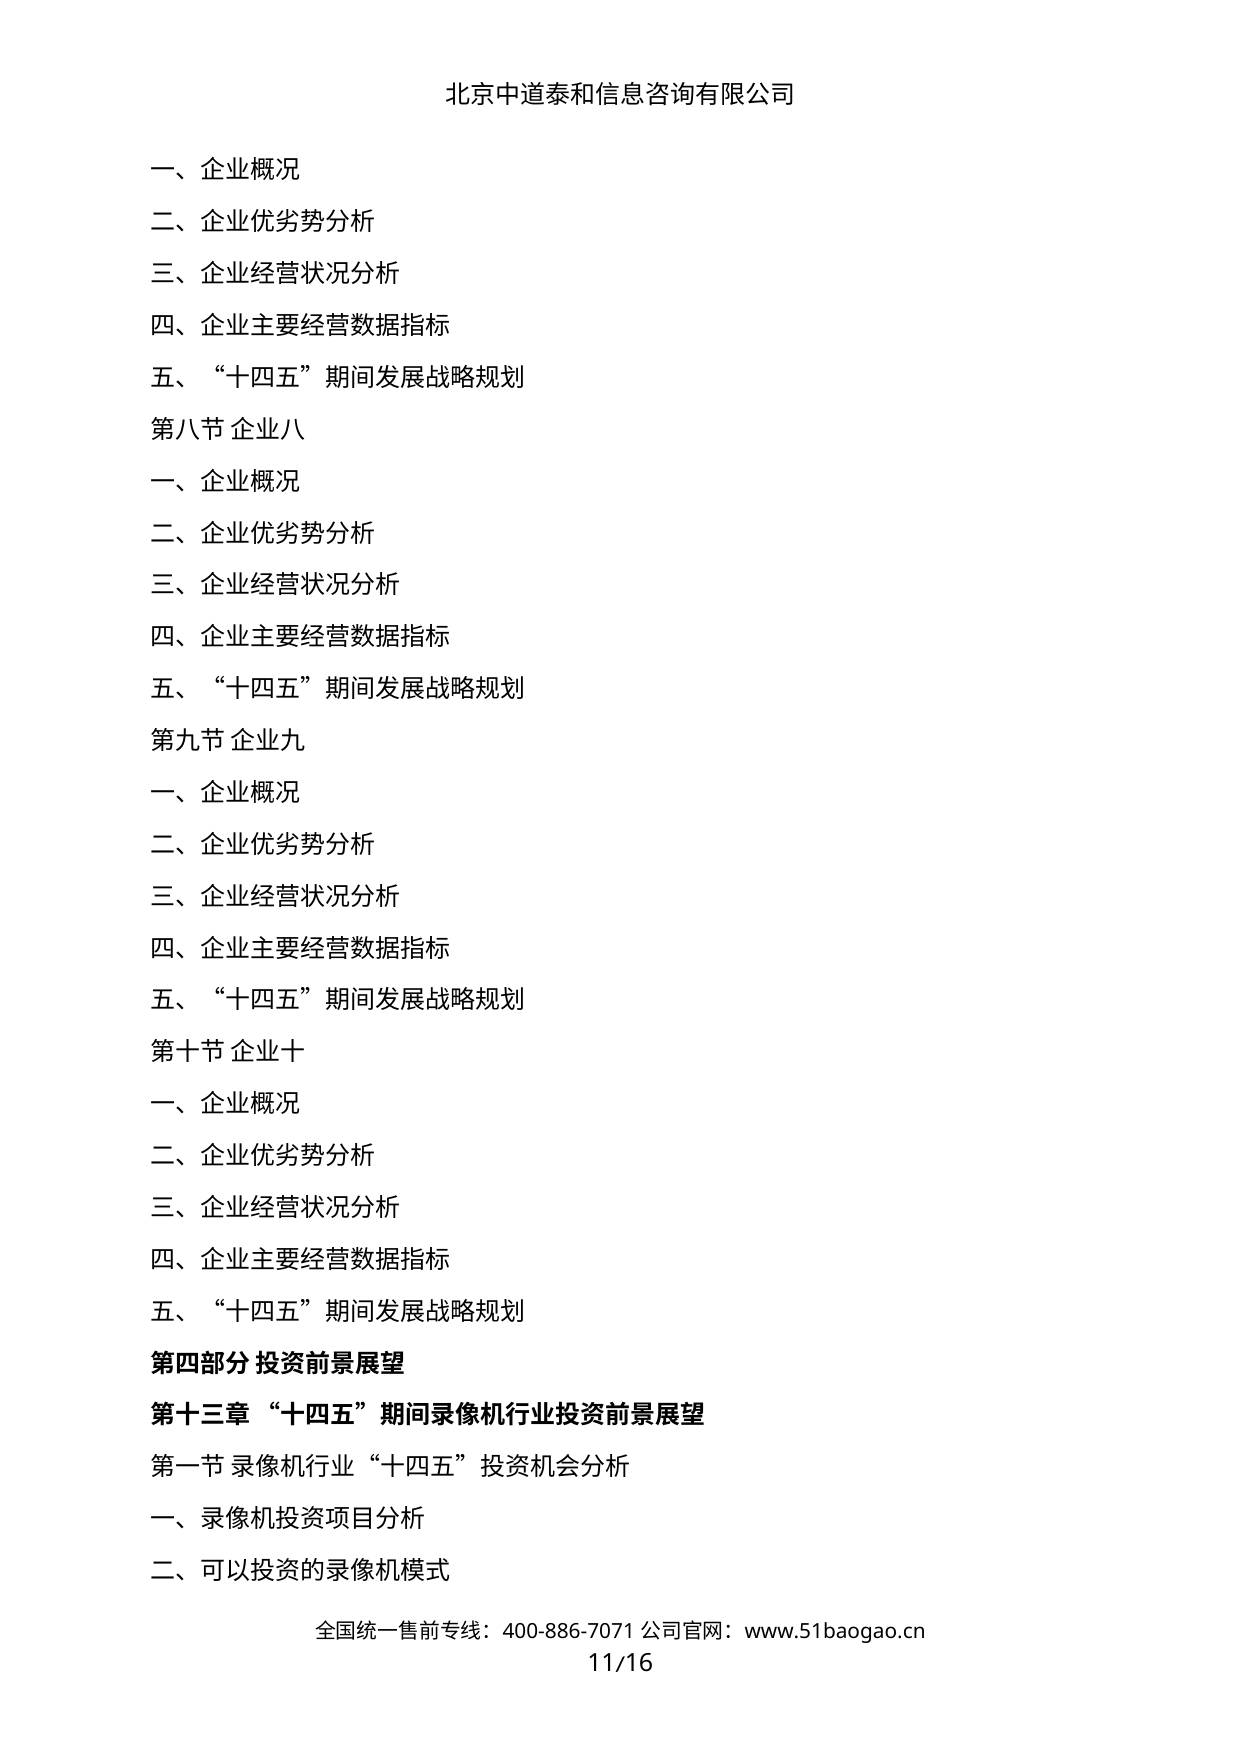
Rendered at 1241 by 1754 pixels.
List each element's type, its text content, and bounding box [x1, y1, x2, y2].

text 第十节 企业十 [150, 1032, 1090, 1068]
text 五、“十四五”期间发展战略规划 [150, 669, 1090, 705]
text 第八节 企业八 [150, 409, 1090, 446]
text 三、企业经营状况分析 [150, 254, 1090, 290]
text 二、可以投资的录像机模式 [150, 1551, 1090, 1587]
text 第九节 企业九 [150, 721, 1090, 757]
text 五、“十四五”期间发展战略规划 [150, 1291, 1090, 1327]
text 五、“十四五”期间发展战略规划 [150, 357, 1090, 394]
text 一、企业概况 [150, 772, 1090, 809]
text 一、企业概况 [150, 461, 1090, 497]
text 一、企业概况 [150, 150, 1090, 186]
text 一、企业概况 [150, 1084, 1090, 1120]
text 四、企业主要经营数据指标 [150, 617, 1090, 653]
text 二、企业优劣势分析 [150, 824, 1090, 861]
text 第一节 录像机行业“十四五”投资机会分析 [150, 1447, 1090, 1483]
text 二、企业优劣势分析 [150, 513, 1090, 549]
text 三、企业经营状况分析 [150, 565, 1090, 601]
text 三、企业经营状况分析 [150, 1187, 1090, 1224]
text 第十三章 “十四五”期间录像机行业投资前景展望 [150, 1395, 1090, 1431]
text 第四部分 投资前景展望 [150, 1343, 1090, 1379]
text 四、企业主要经营数据指标 [150, 928, 1090, 964]
text 二、企业优劣势分析 [150, 202, 1090, 238]
text 一、录像机投资项目分析 [150, 1499, 1090, 1535]
text 三、企业经营状况分析 [150, 876, 1090, 912]
text 四、企业主要经营数据指标 [150, 1239, 1090, 1276]
text 二、企业优劣势分析 [150, 1136, 1090, 1172]
text 四、企业主要经营数据指标 [150, 306, 1090, 342]
text 五、“十四五”期间发展战略规划 [150, 980, 1090, 1016]
